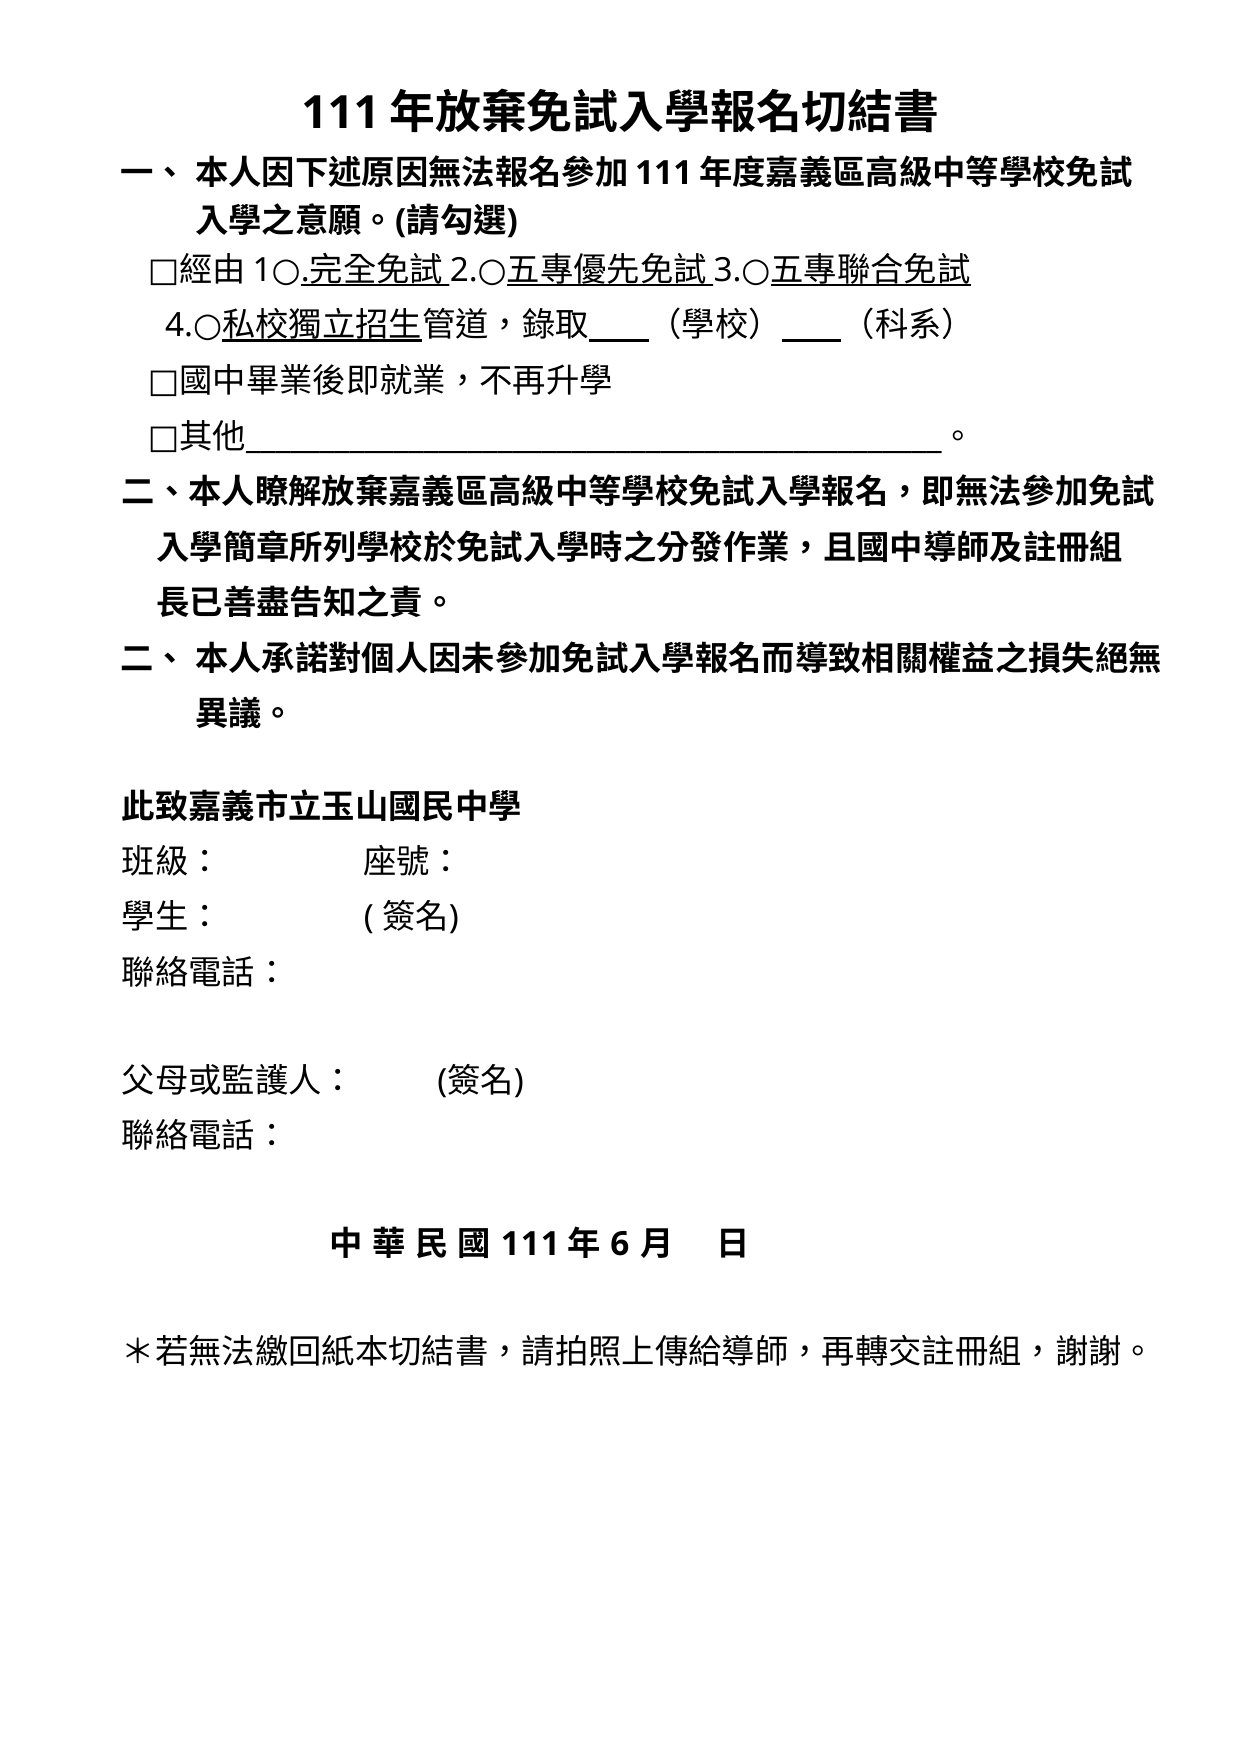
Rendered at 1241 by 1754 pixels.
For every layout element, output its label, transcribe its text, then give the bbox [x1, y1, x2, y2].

list 4.○私校獨立招生管道，錄取 （學校） （科系） [122, 298, 1181, 347]
list 父母或監護人： (簽名) [122, 1053, 1181, 1102]
list 入學之意願。(請勾選) [195, 194, 1181, 243]
list 異議。 [195, 687, 1181, 735]
list 此致嘉義市立玉山國民中學 [122, 779, 1181, 828]
list □經由1○.完全免試2.○五專優先免試3.○五專聯合免試 [122, 243, 1181, 291]
list 二、本人瞭解放棄嘉義區高級中等學校免試入學報名，即無法參加免試 [122, 465, 1181, 513]
list 中 華 民 國 111年 6 月 日 [122, 1217, 1181, 1265]
list 入學簡章所列學校於免試入學時之分發作業，且國中導師及註冊組 [122, 521, 1181, 569]
list ＊若無法繳回紙本切結書，請拍照上傳給導師，再轉交註冊組，謝謝。 [122, 1324, 1181, 1373]
list 班級： 座號： [122, 835, 1181, 883]
list 本人承諾對個人因未參加免試入學報名而導致相關權益之損失絕無 [120, 631, 1181, 679]
list □其他_______________________________________________。 [122, 409, 1181, 458]
list 學生： ( 簽名) [122, 890, 1181, 939]
list 聯絡電話： [122, 1109, 1181, 1157]
list 本人因下述原因無法報名參加111年度嘉義區高級中等學校免試 [120, 146, 1181, 194]
list □國中畢業後即就業，不再升學 [122, 354, 1181, 402]
text 111年放棄免試入學報名切結書 [59, 71, 1181, 146]
list 長已善盡告知之責。 [122, 576, 1181, 624]
list 聯絡電話： [122, 946, 1181, 994]
